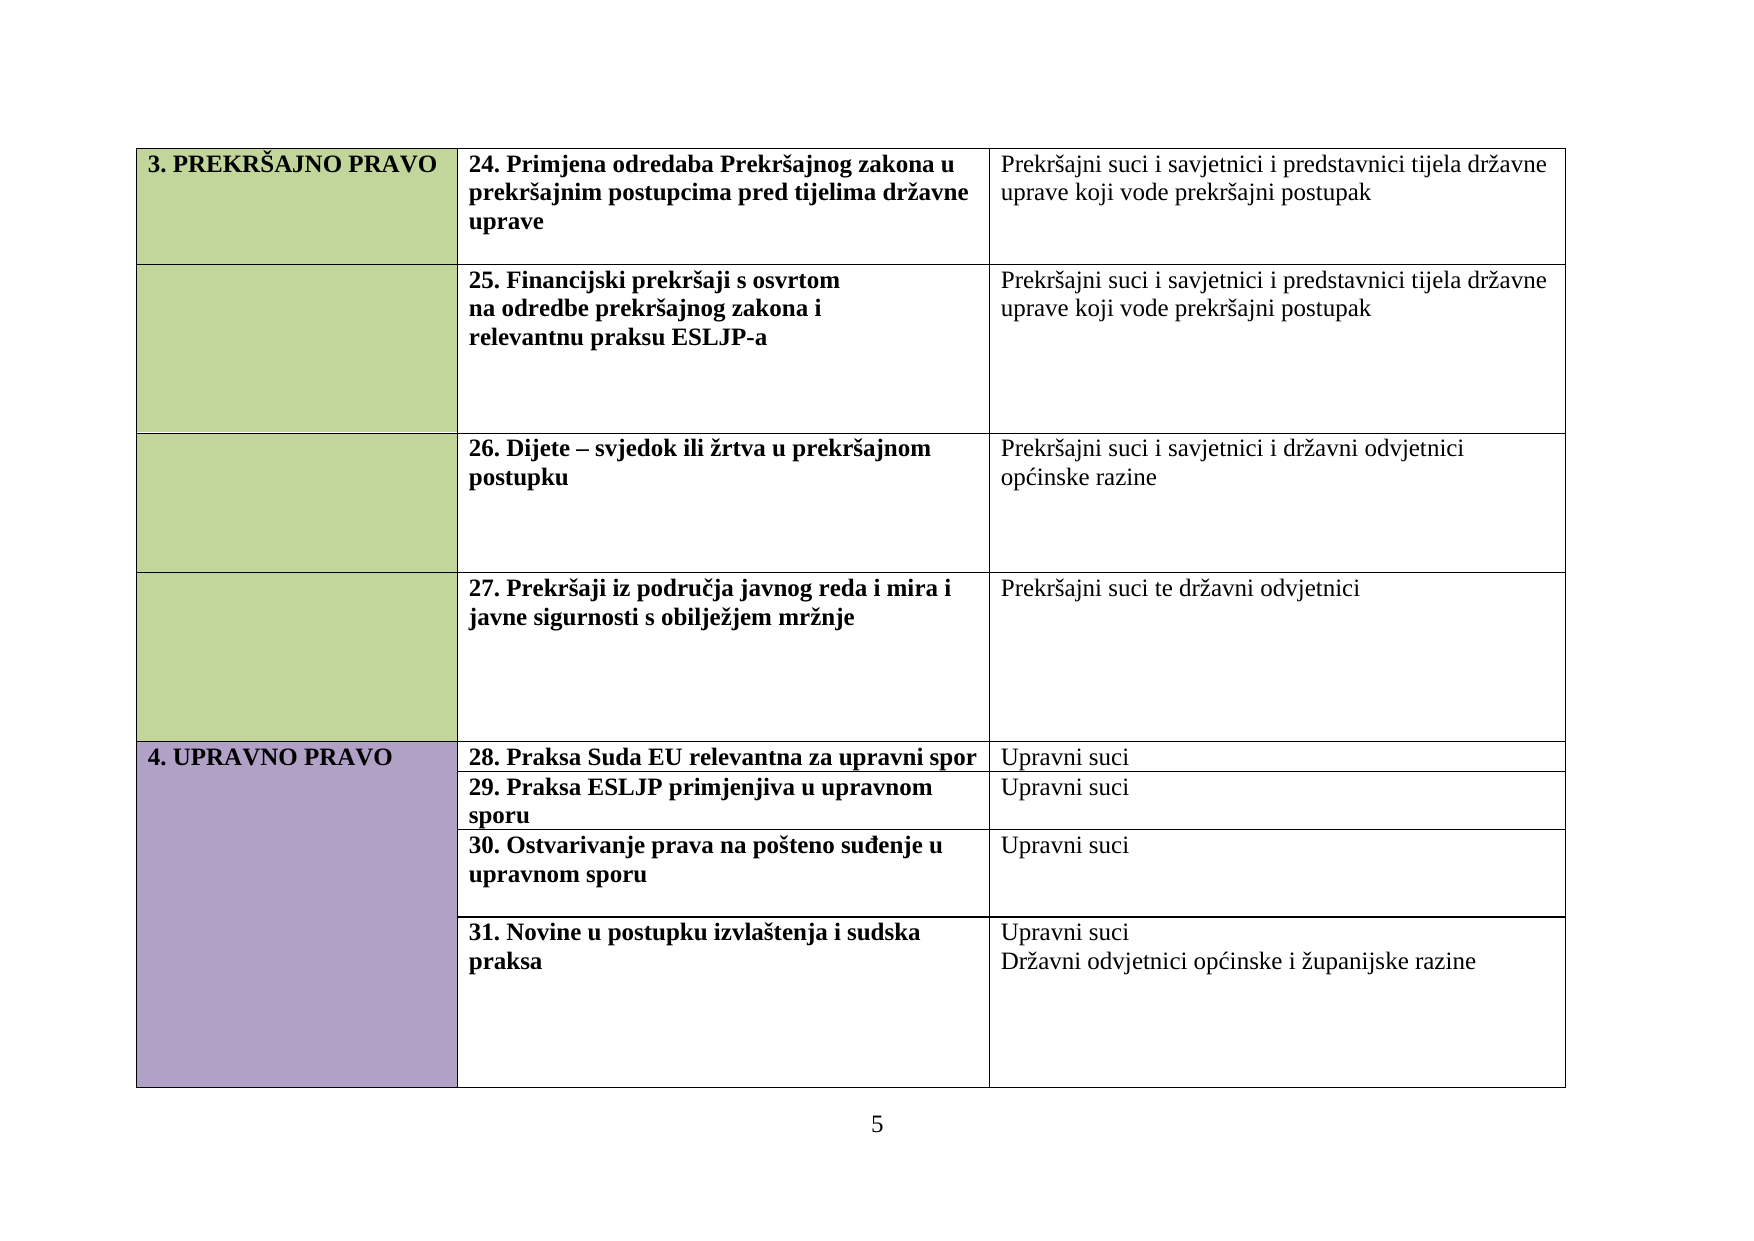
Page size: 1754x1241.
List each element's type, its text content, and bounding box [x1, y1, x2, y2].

table_cell Prekršajni suci te državni odvjetnici [990, 573, 1565, 741]
table_cell 3. PREKRŠAJNO PRAVO [137, 149, 457, 264]
table_cell 30. Ostvarivanje prava na pošteno suđenje u upravnom sporu [458, 830, 989, 916]
table_cell 24. Primjena odredaba Prekršajnog zakona u prekršajnim postupcima pred tijelima državne uprave [458, 149, 989, 264]
table_cell Upravni suci [990, 742, 1565, 771]
table_cell [137, 265, 457, 432]
table_cell 28. Praksa Suda EU relevantna za upravni spor [458, 742, 989, 771]
table_cell 25. Financijski prekršaji s osvrtom na odredbe prekršajnog zakona i relevantnu praksu ESLJP-a [458, 265, 989, 432]
table_cell Prekršajni suci i savjetnici i predstavnici tijela državne uprave koji vode prekršajni postupak [990, 149, 1565, 264]
table_cell [137, 573, 457, 741]
table_cell [137, 434, 457, 572]
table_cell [458, 918, 989, 1087]
table_cell 4. UPRAVNO PRAVO [137, 742, 457, 1087]
table_cell 26. Dijete – svjedok ili žrtva u prekršajnom postupku [458, 434, 989, 572]
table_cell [990, 918, 1565, 1087]
table_cell Upravni suci [990, 772, 1565, 829]
table_cell 27. Prekršaji iz područja javnog reda i mira i javne sigurnosti s obilježjem mržnje [458, 573, 989, 741]
table_cell 29. Praksa ESLJP primjenjiva u upravnom sporu [458, 772, 989, 829]
table_cell Upravni suci [990, 830, 1565, 916]
table_cell Prekršajni suci i savjetnici i predstavnici tijela državne uprave koji vode prekršajni postupak [990, 265, 1565, 432]
table_cell Prekršajni suci i savjetnici i državni odvjetnici općinske razine [990, 434, 1565, 572]
